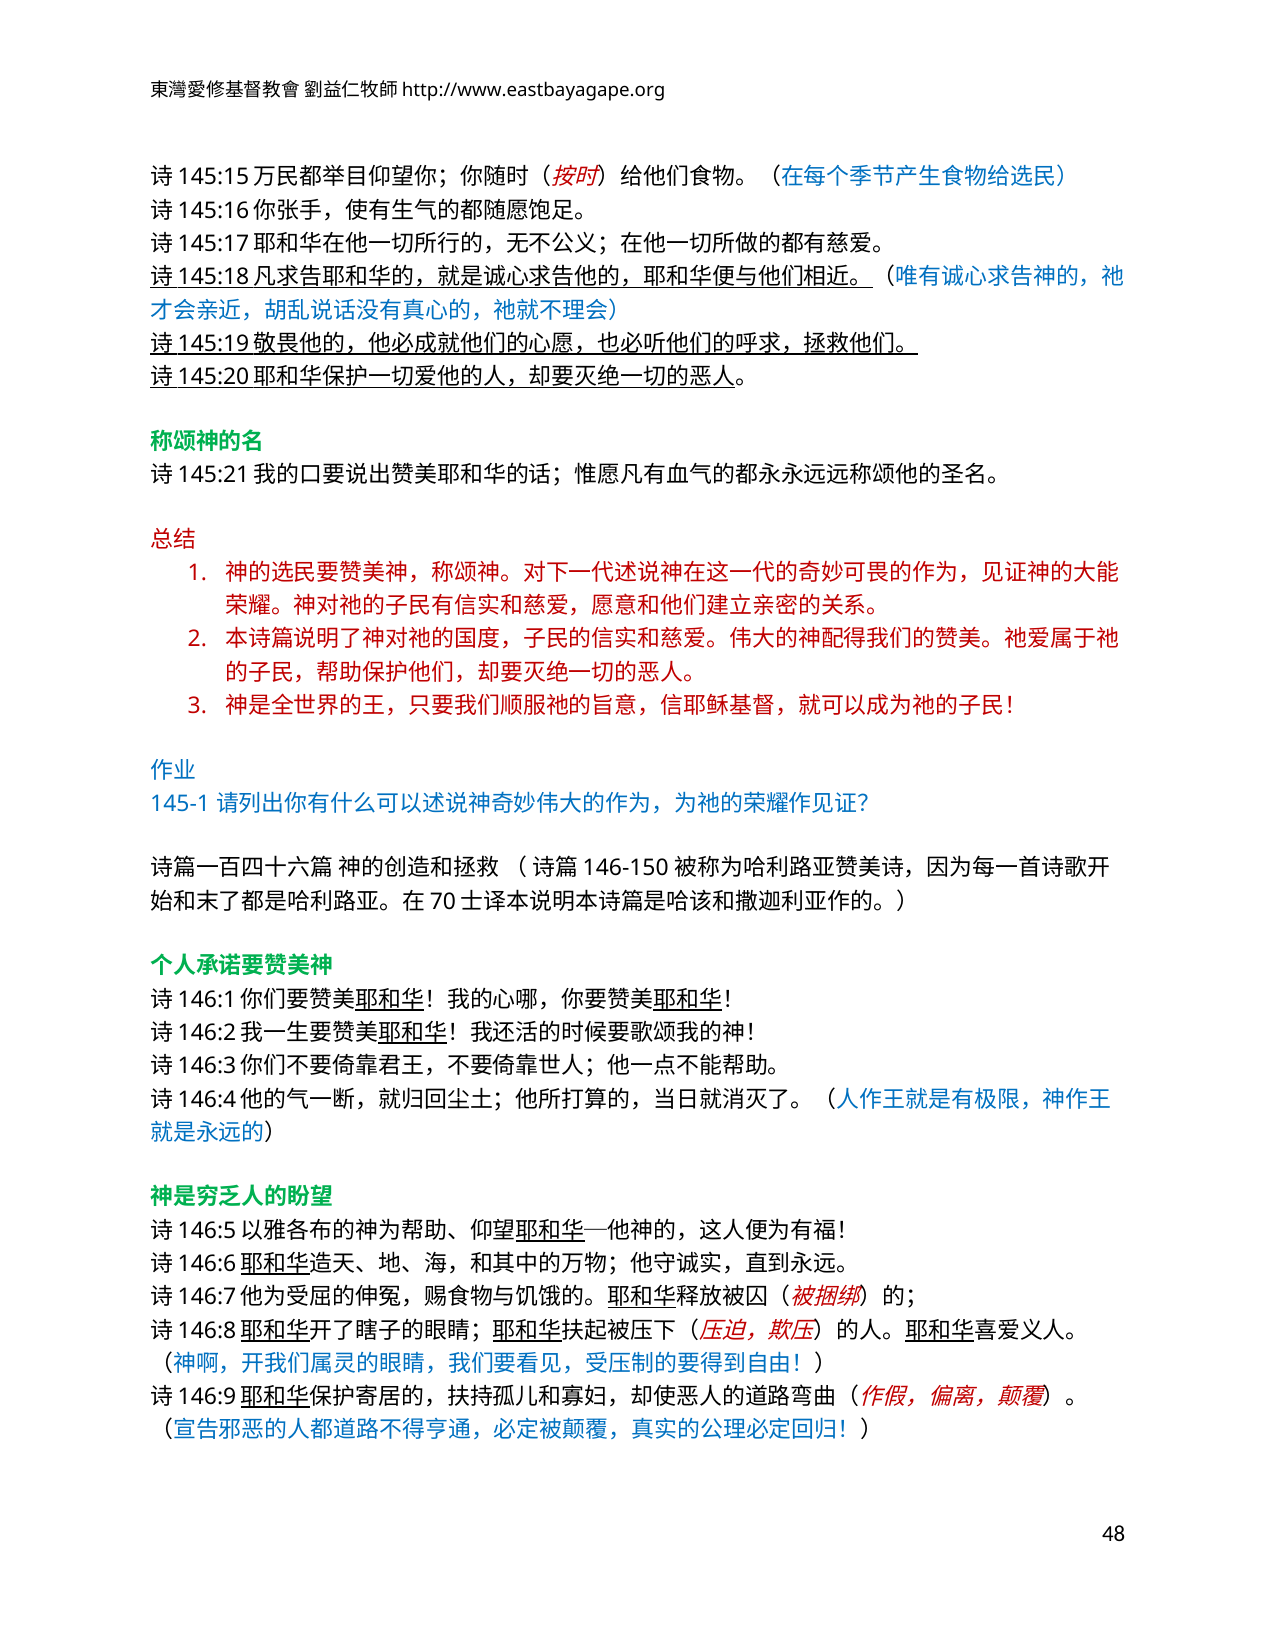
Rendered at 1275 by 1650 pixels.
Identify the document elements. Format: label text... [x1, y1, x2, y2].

text 诗145:16你张手，使有生气的都随愿饱足。 [150, 192, 1125, 225]
text 神是穷乏人的盼望 [150, 1178, 1125, 1211]
list 本诗篇说明了神对祂的国度，子民的信实和慈爱。伟大的神配得我们的赞美。祂爱属于祂的子民，帮助保护他们，却要灭绝一切的恶人。 [187, 620, 1125, 687]
text 诗145:20耶和华保护一切爱他的人，却要灭绝一切的恶人。 [150, 358, 1125, 391]
text 诗146:4他的气一断，就归回尘土；他所打算的，当日就消灭了。（人作王就是有极限，神作王就是永远的） [150, 1080, 1125, 1147]
list 神是全世界的王，只要我们顺服祂的旨意，信耶稣基督，就可以成为祂的子民！ [187, 687, 1125, 720]
text 诗146:5以雅各布的神为帮助、仰望耶和华─他神的，这人便为有福！ [150, 1211, 1125, 1245]
text 诗146:7他为受屈的伸冤，赐食物与饥饿的。耶和华释放被囚（被捆绑）的； [150, 1278, 1125, 1311]
text 作业 [150, 751, 1125, 785]
text 诗145:17耶和华在他一切所行的，无不公义；在他一切所做的都有慈爱。 [150, 225, 1125, 258]
text 诗145:15万民都举目仰望你；你随时（按时）给他们食物。（在每个季节产生食物给选民） [150, 158, 1125, 192]
text 诗146:1你们要赞美耶和华！我的心哪，你要赞美耶和华！ [150, 980, 1125, 1014]
text 个人承诺要赞美神 [150, 947, 1125, 980]
text 诗146:9耶和华保护寄居的，扶持孤儿和寡妇，却使恶人的道路弯曲（作假，偏离，颠覆）。（宣告邪恶的人都道路不得亨通，必定被颠覆，真实的公理必定回归！） [150, 1378, 1125, 1444]
text 诗146:6耶和华造天、地、海，和其中的万物；他守诚实，直到永远。 [150, 1245, 1125, 1278]
text 诗146:3你们不要倚靠君王，不要倚靠世人；他一点不能帮助。 [150, 1047, 1125, 1080]
text 诗146:2我一生要赞美耶和华！我还活的时候要歌颂我的神！ [150, 1014, 1125, 1047]
text 诗篇一百四十六篇 神的创造和拯救 （ 诗篇146-150 被称为哈利路亚赞美诗，因为每一首诗歌开始和末了都是哈利路亚。在70士译本说明本诗篇是哈该和撒迦利亚作的。） [150, 849, 1125, 916]
text 诗145:21我的口要说出赞美耶和华的话；惟愿凡有血气的都永永远远称颂他的圣名。 [150, 456, 1125, 489]
text 总结 [150, 521, 1125, 554]
text 称颂神的名 [150, 423, 1125, 456]
text 诗145:19敬畏他的，他必成就他们的心愿，也必听他们的呼求，拯救他们。 [150, 325, 1125, 358]
text 诗145:18凡求告耶和华的，就是诚心求告他的，耶和华便与他们相近。（唯有诚心求告神的，祂才会亲近，胡乱说话没有真心的，祂就不理会） [150, 258, 1125, 325]
text 诗146:8耶和华开了瞎子的眼睛；耶和华扶起被压下（压迫，欺压）的人。耶和华喜爱义人。（神啊，开我们属灵的眼睛，我们要看见，受压制的要得到自由！） [150, 1311, 1125, 1378]
list 神的选民要赞美神，称颂神。对下一代述说神在这一代的奇妙可畏的作为，见证神的大能荣耀。神对祂的子民有信实和慈爱，愿意和他们建立亲密的关系。 [187, 554, 1125, 620]
text 145-1 请列出你有什么可以述说神奇妙伟大的作为，为祂的荣耀作见证？ [150, 785, 1125, 818]
